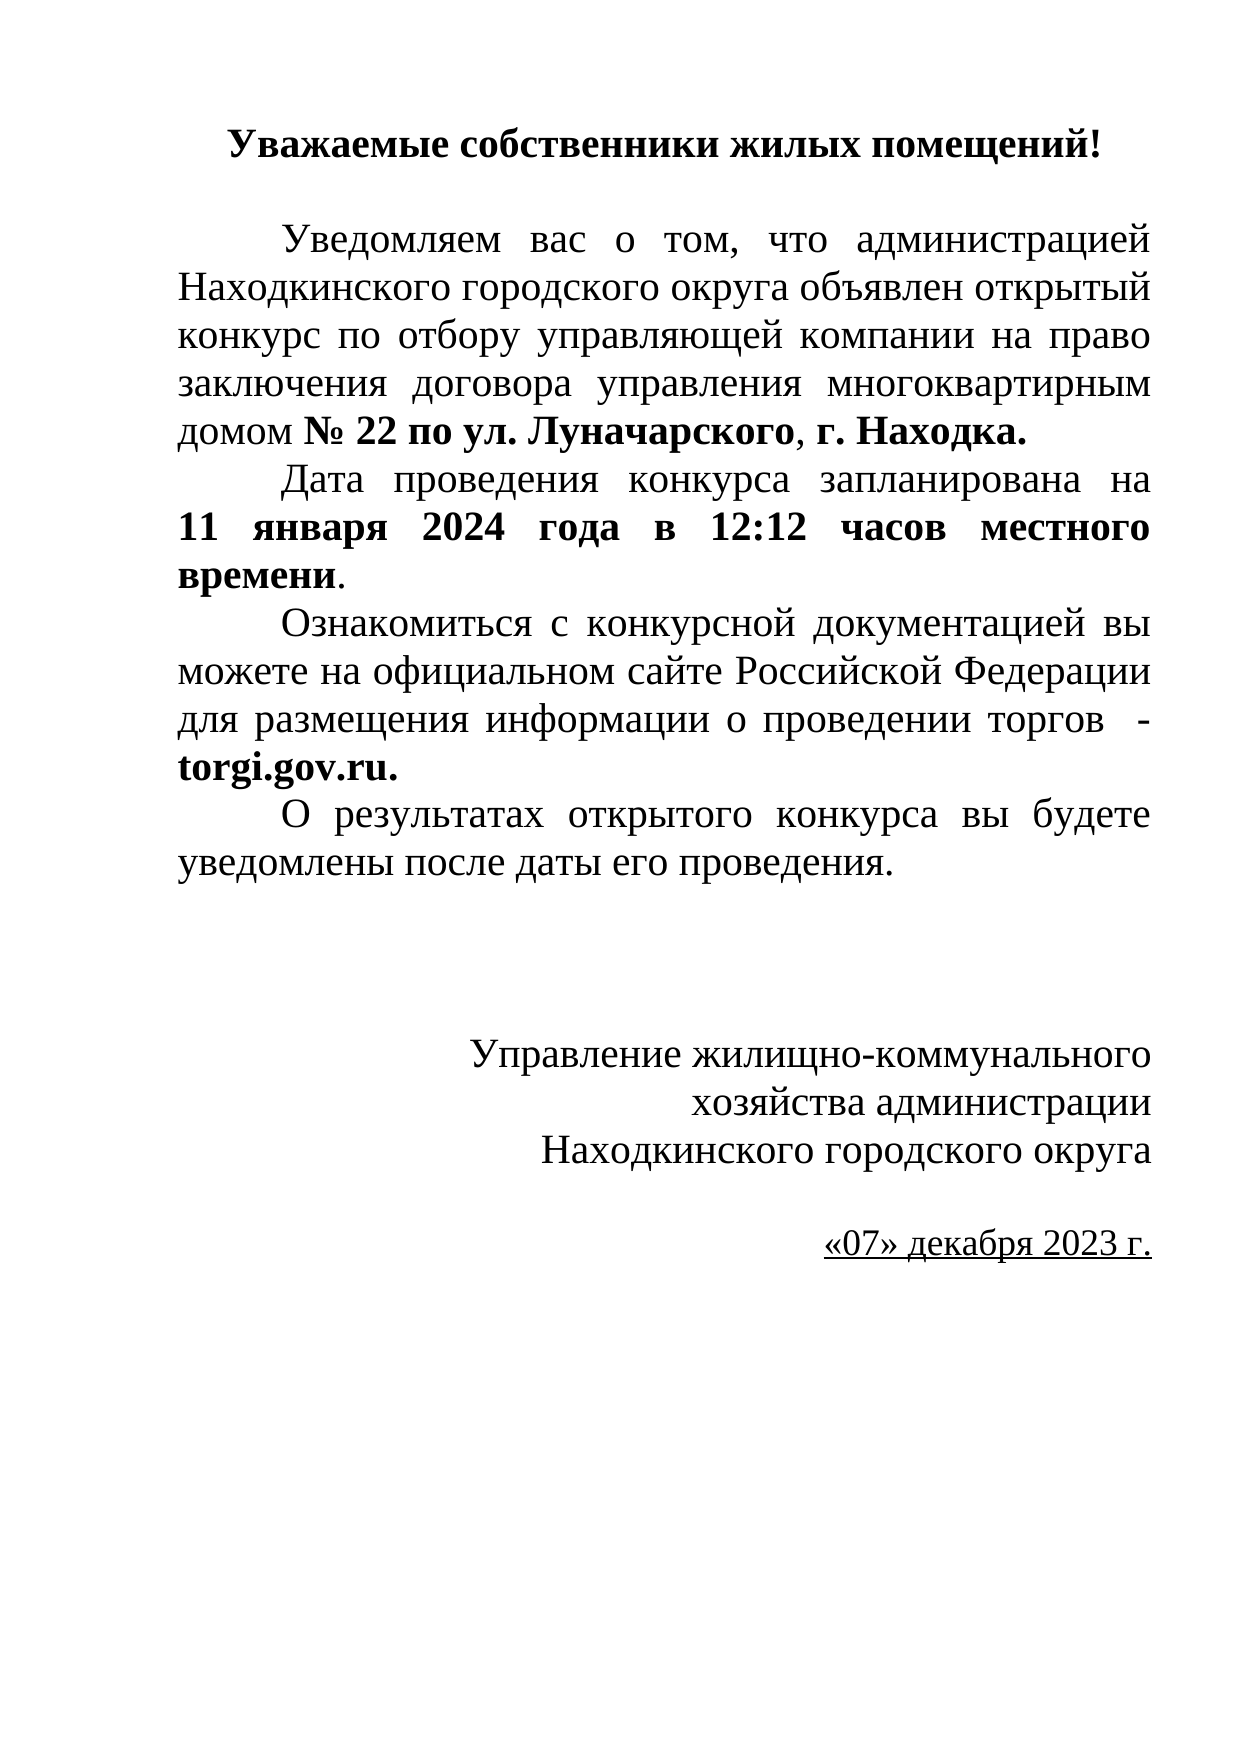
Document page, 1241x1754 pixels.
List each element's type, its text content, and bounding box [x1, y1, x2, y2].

text Уведомляем вас о том, что администрацией Находкинского городского округа объявлен открытый конкурс по отбору управляющей компании на право заключения договора управления многоквартирным домом № 22 по ул. Луначарского, г. Находка. [177, 214, 1152, 453]
text «07» декабря 2023 г. [177, 1220, 1152, 1263]
text Дата проведения конкурса запланирована на 11 января 2024 года в 12:12 часов местного времени. [177, 453, 1152, 597]
text О результатах открытого конкурса вы будете уведомлены после даты его проведения. [177, 789, 1152, 885]
text Управление жилищно-коммунального хозяйства администрации _______________Находкинского городского округа [177, 1028, 1152, 1172]
text Ознакомиться с конкурсной документацией вы можете на официальном сайте Российской Федерации для размещения информации о проведении торгов - torgi.gov.ru. [177, 597, 1152, 789]
text Уважаемые собственники жилых помещений! [177, 118, 1152, 166]
